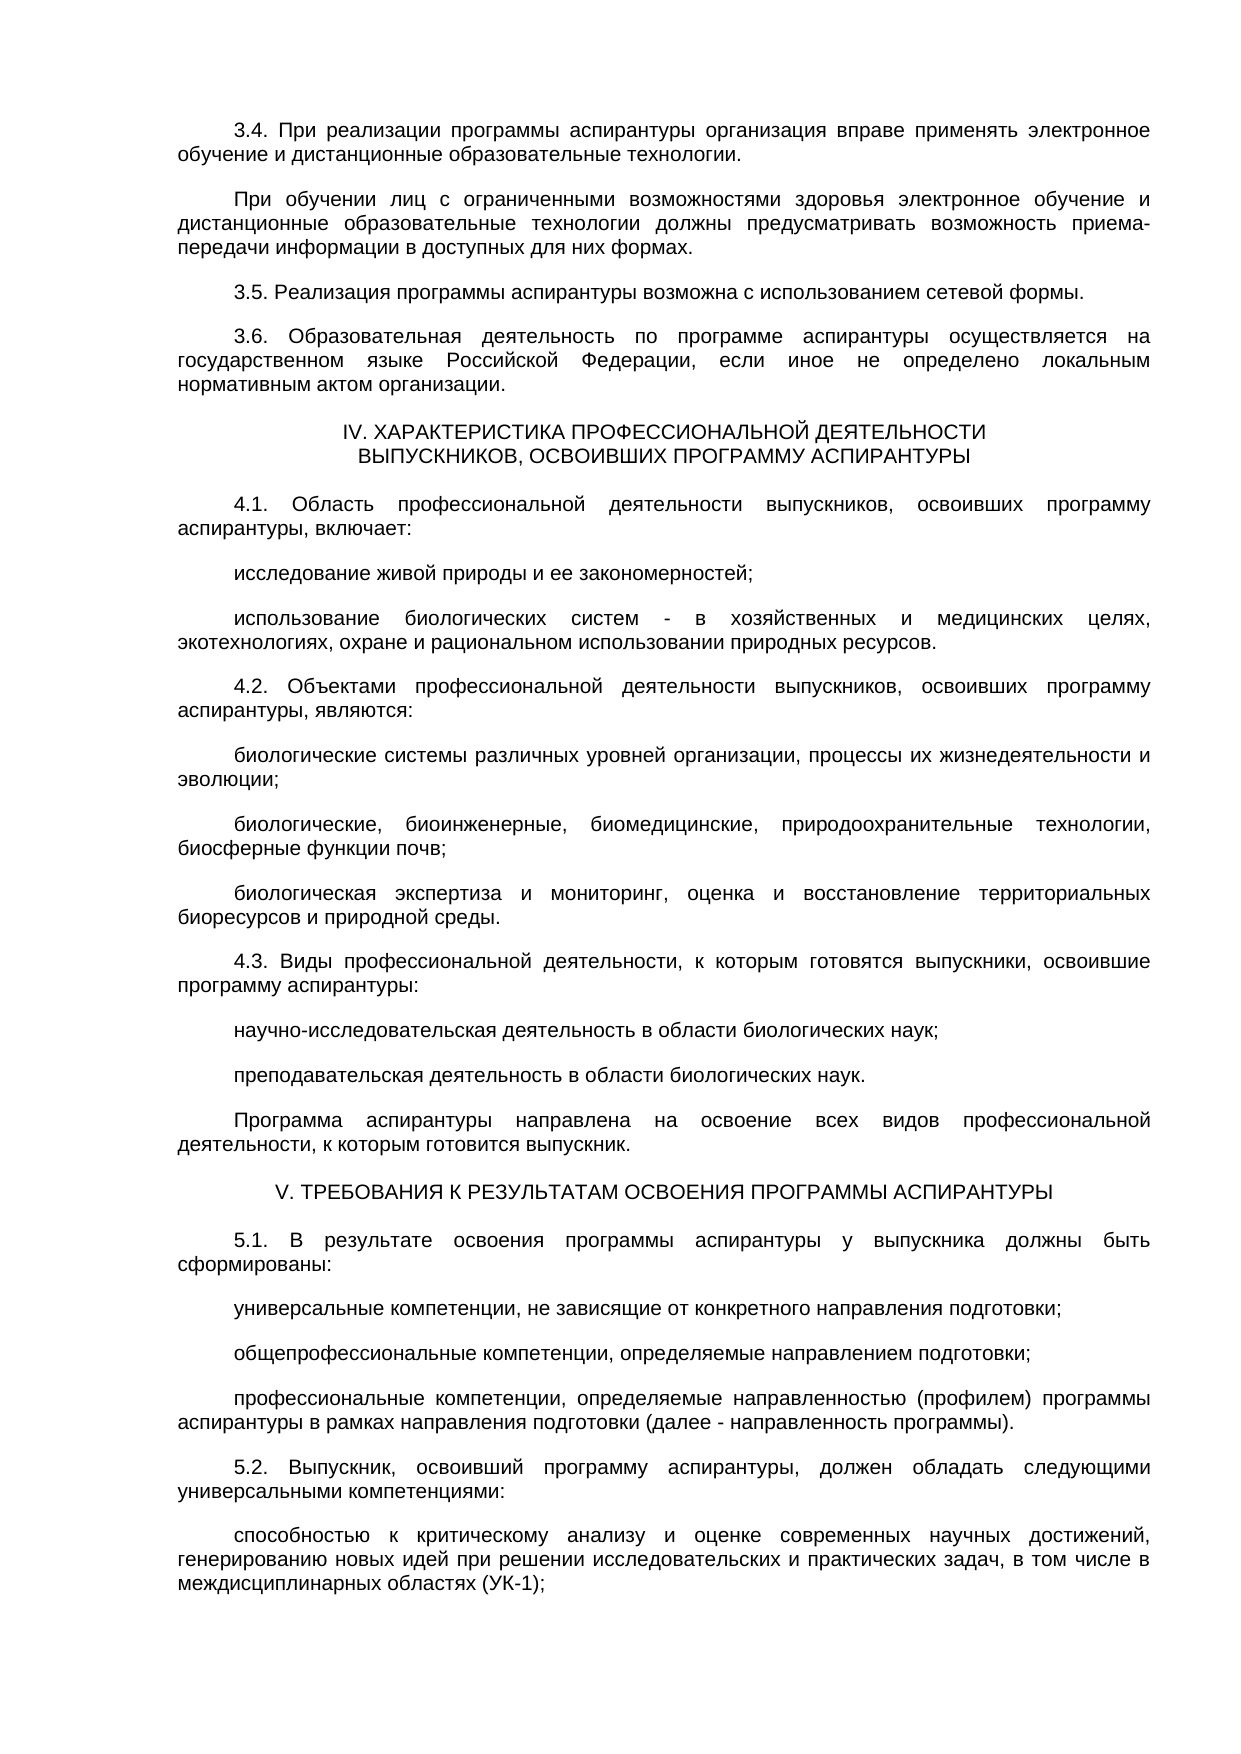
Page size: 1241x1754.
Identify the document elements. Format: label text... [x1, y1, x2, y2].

text профессиональные компетенции, определяемые направленностью (профилем) программы аспирантуры в рамках направления подготовки (далее - направленность программы). [177, 1386, 1152, 1434]
text 4.3. Виды профессиональной деятельности, к которым готовятся выпускники, освоившие программу аспирантуры: [177, 949, 1152, 997]
text При обучении лиц с ограниченными возможностями здоровья электронное обучение и дистанционные образовательные технологии должны предусматривать возможность приема-передачи информации в доступных для них формах. [177, 187, 1152, 259]
text 3.4. При реализации программы аспирантуры организация вправе применять электронное обучение и дистанционные образовательные технологии. [177, 118, 1152, 166]
text 5.1. В результате освоения программы аспирантуры у выпускника должны быть сформированы: [177, 1227, 1152, 1275]
text биологические системы различных уровней организации, процессы их жизнедеятельности и эволюции; [177, 743, 1152, 791]
text биологическая экспертиза и мониторинг, оценка и восстановление территориальных биоресурсов и природной среды. [177, 881, 1152, 928]
text 4.1. Область профессиональной деятельности выпускников, освоивших программу аспирантуры, включает: [177, 492, 1152, 540]
text 3.6. Образовательная деятельность по программе аспирантуры осуществляется на государственном языке Российской Федерации, если иное не определено локальным нормативным актом организации. [177, 324, 1152, 396]
text Программа аспирантуры направлена на освоение всех видов профессиональной деятельности, к которым готовится выпускник. [177, 1108, 1152, 1156]
text использование биологических систем - в хозяйственных и медицинских целях, экотехнологиях, охране и рациональном использовании природных ресурсов. [177, 606, 1152, 653]
text IV. ХАРАКТЕРИСТИКА ПРОФЕССИОНАЛЬНОЙ ДЕЯТЕЛЬНОСТИ [177, 420, 1152, 444]
text общепрофессиональные компетенции, определяемые направлением подготовки; [177, 1341, 1152, 1365]
text универсальные компетенции, не зависящие от конкретного направления подготовки; [177, 1296, 1152, 1320]
text исследование живой природы и ее закономерностей; [177, 561, 1152, 585]
text биологические, биоинженерные, биомедицинские, природоохранительные технологии, биосферные функции почв; [177, 812, 1152, 860]
text ВЫПУСКНИКОВ, ОСВОИВШИХ ПРОГРАММУ АСПИРАНТУРЫ [177, 444, 1152, 468]
text преподавательская деятельность в области биологических наук. [177, 1063, 1152, 1087]
text V. ТРЕБОВАНИЯ К РЕЗУЛЬТАТАМ ОСВОЕНИЯ ПРОГРАММЫ АСПИРАНТУРЫ [177, 1179, 1152, 1203]
text научно-исследовательская деятельность в области биологических наук; [177, 1018, 1152, 1042]
text 4.2. Объектами профессиональной деятельности выпускников, освоивших программу аспирантуры, являются: [177, 674, 1152, 722]
text способностью к критическому анализу и оценке современных научных достижений, генерированию новых идей при решении исследовательских и практических задач, в том числе в междисциплинарных областях (УК-1); [177, 1523, 1152, 1595]
text 5.2. Выпускник, освоивший программу аспирантуры, должен обладать следующими универсальными компетенциями: [177, 1454, 1152, 1502]
text 3.5. Реализация программы аспирантуры возможна с использованием сетевой формы. [177, 279, 1152, 303]
